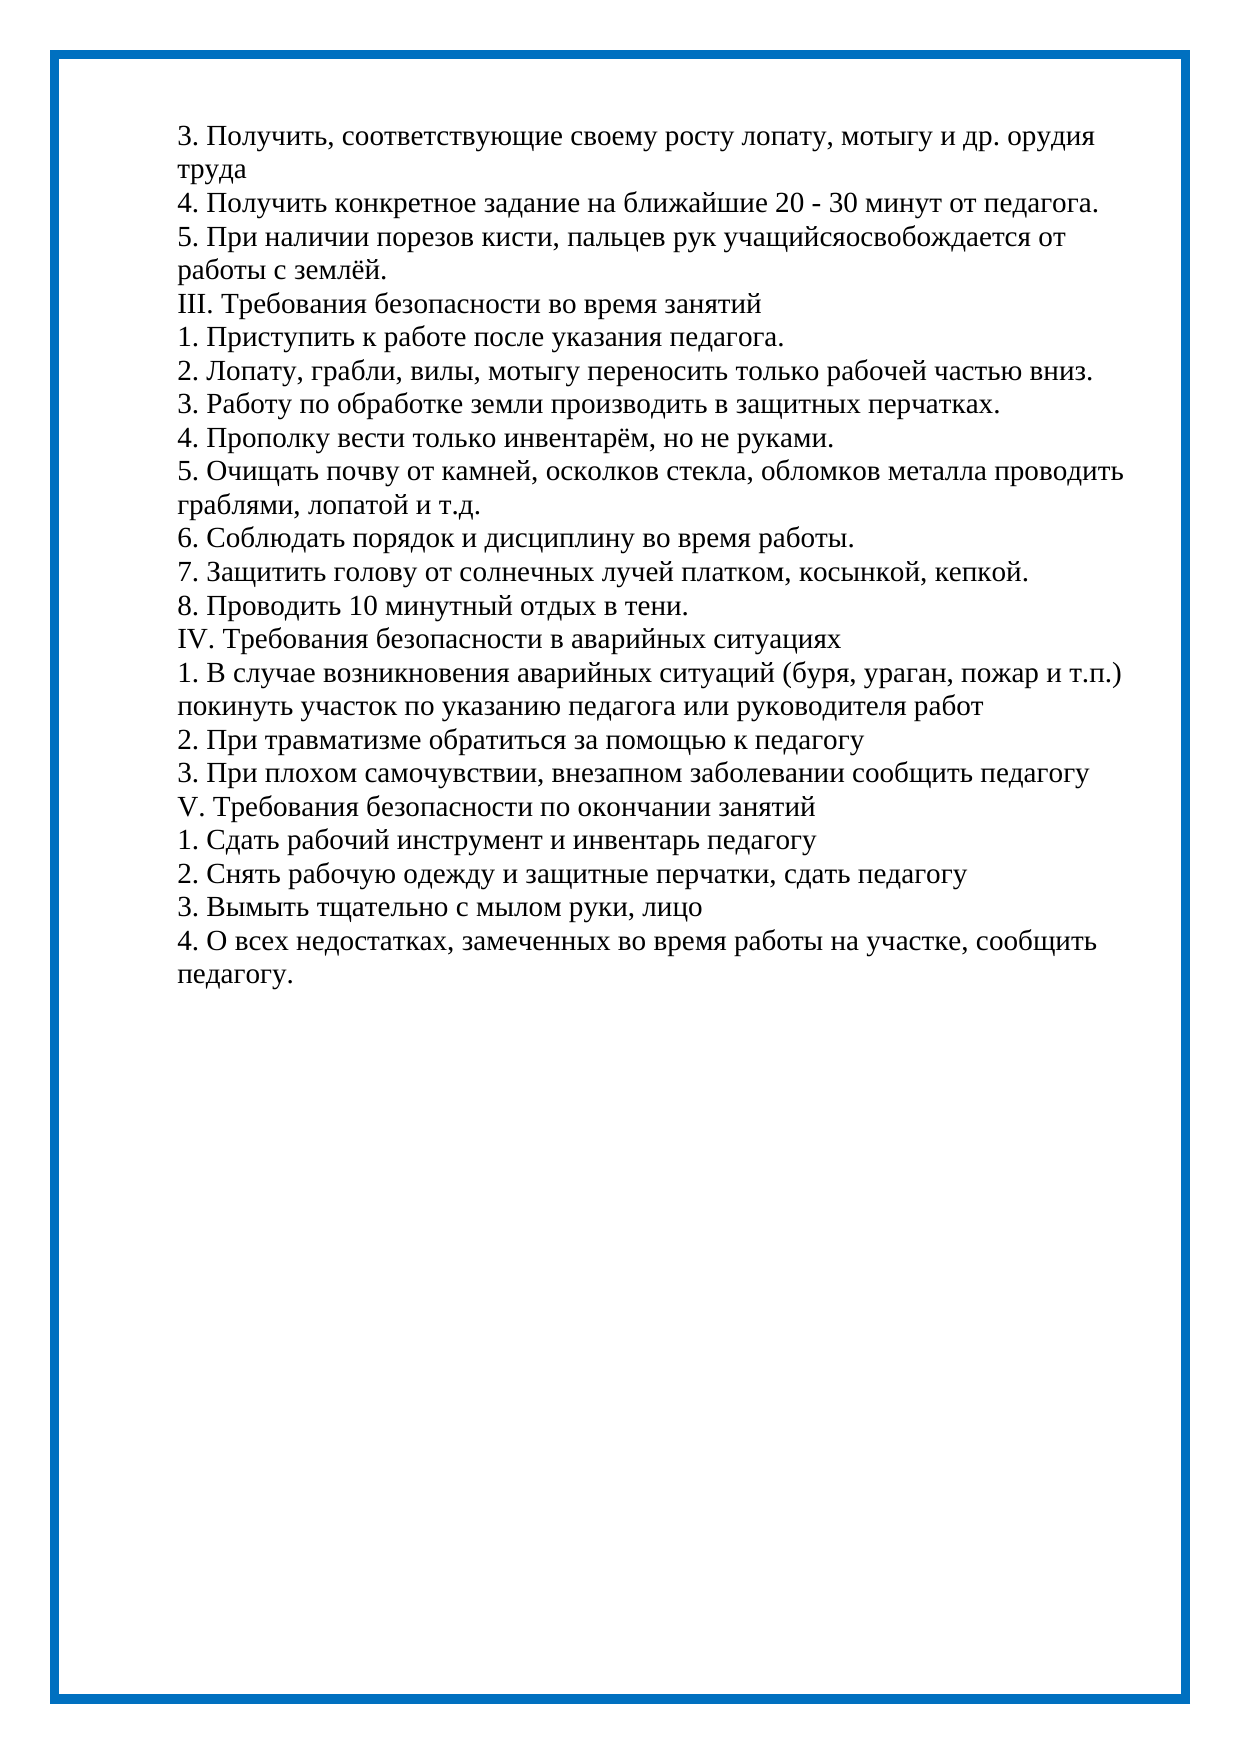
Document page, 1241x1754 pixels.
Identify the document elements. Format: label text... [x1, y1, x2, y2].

text 3. Работу по обработке земли производить в защитных перчатках. [177, 386, 1152, 420]
text 3. Получить, соответствующие своему росту лопату, мотыгу и др. орудия труда [177, 118, 1152, 185]
text 1. Приступить к работе после указания педагога. [177, 319, 1152, 353]
text 1. В случае возникновения аварийных ситуаций (буря, ураган, пожар и т.п.) покинуть участок по указанию педагога или руководителя работ [177, 655, 1152, 722]
text 2. При травматизме обратиться за помощью к педагогу [177, 722, 1152, 755]
text 5. При наличии порезов кисти, пальцев рук учащийсяосвобождается от работы с землёй. [177, 219, 1152, 286]
text 2. Снять рабочую одежду и защитные перчатки, сдать педагогу [177, 856, 1152, 889]
text 6. Соблюдать порядок и дисциплину во время работы. [177, 521, 1152, 554]
text IV. Требования безопасности в аварийных ситуациях [177, 621, 1152, 655]
text 4. О всех недостатках, замеченных во время работы на участке, сообщить педагогу. [177, 923, 1152, 990]
text 4. Получить конкретное задание на ближайшие 20 - 30 минут от педагога. [177, 185, 1152, 219]
text 8. Проводить 10 минутный отдых в тени. [177, 588, 1152, 621]
text V. Требования безопасности по окончании занятий [177, 789, 1152, 822]
text 7. Защитить голову от солнечных лучей платком, косынкой, кепкой. [177, 554, 1152, 588]
text 4. Прополку вести только инвентарём, но не руками. [177, 420, 1152, 453]
text 1. Сдать рабочий инструмент и инвентарь педагогу [177, 822, 1152, 856]
text III. Требования безопасности во время занятий [177, 286, 1152, 319]
text 3. При плохом самочувствии, внезапном заболевании сообщить педагогу [177, 755, 1152, 789]
text 3. Вымыть тщательно с мылом руки, лицо [177, 889, 1152, 923]
text 5. Очищать почву от камней, осколков стекла, обломков металла проводить граблями, лопатой и т.д. [177, 453, 1152, 521]
text 2. Лопату, грабли, вилы, мотыгу переносить только рабочей частью вниз. [177, 353, 1152, 386]
